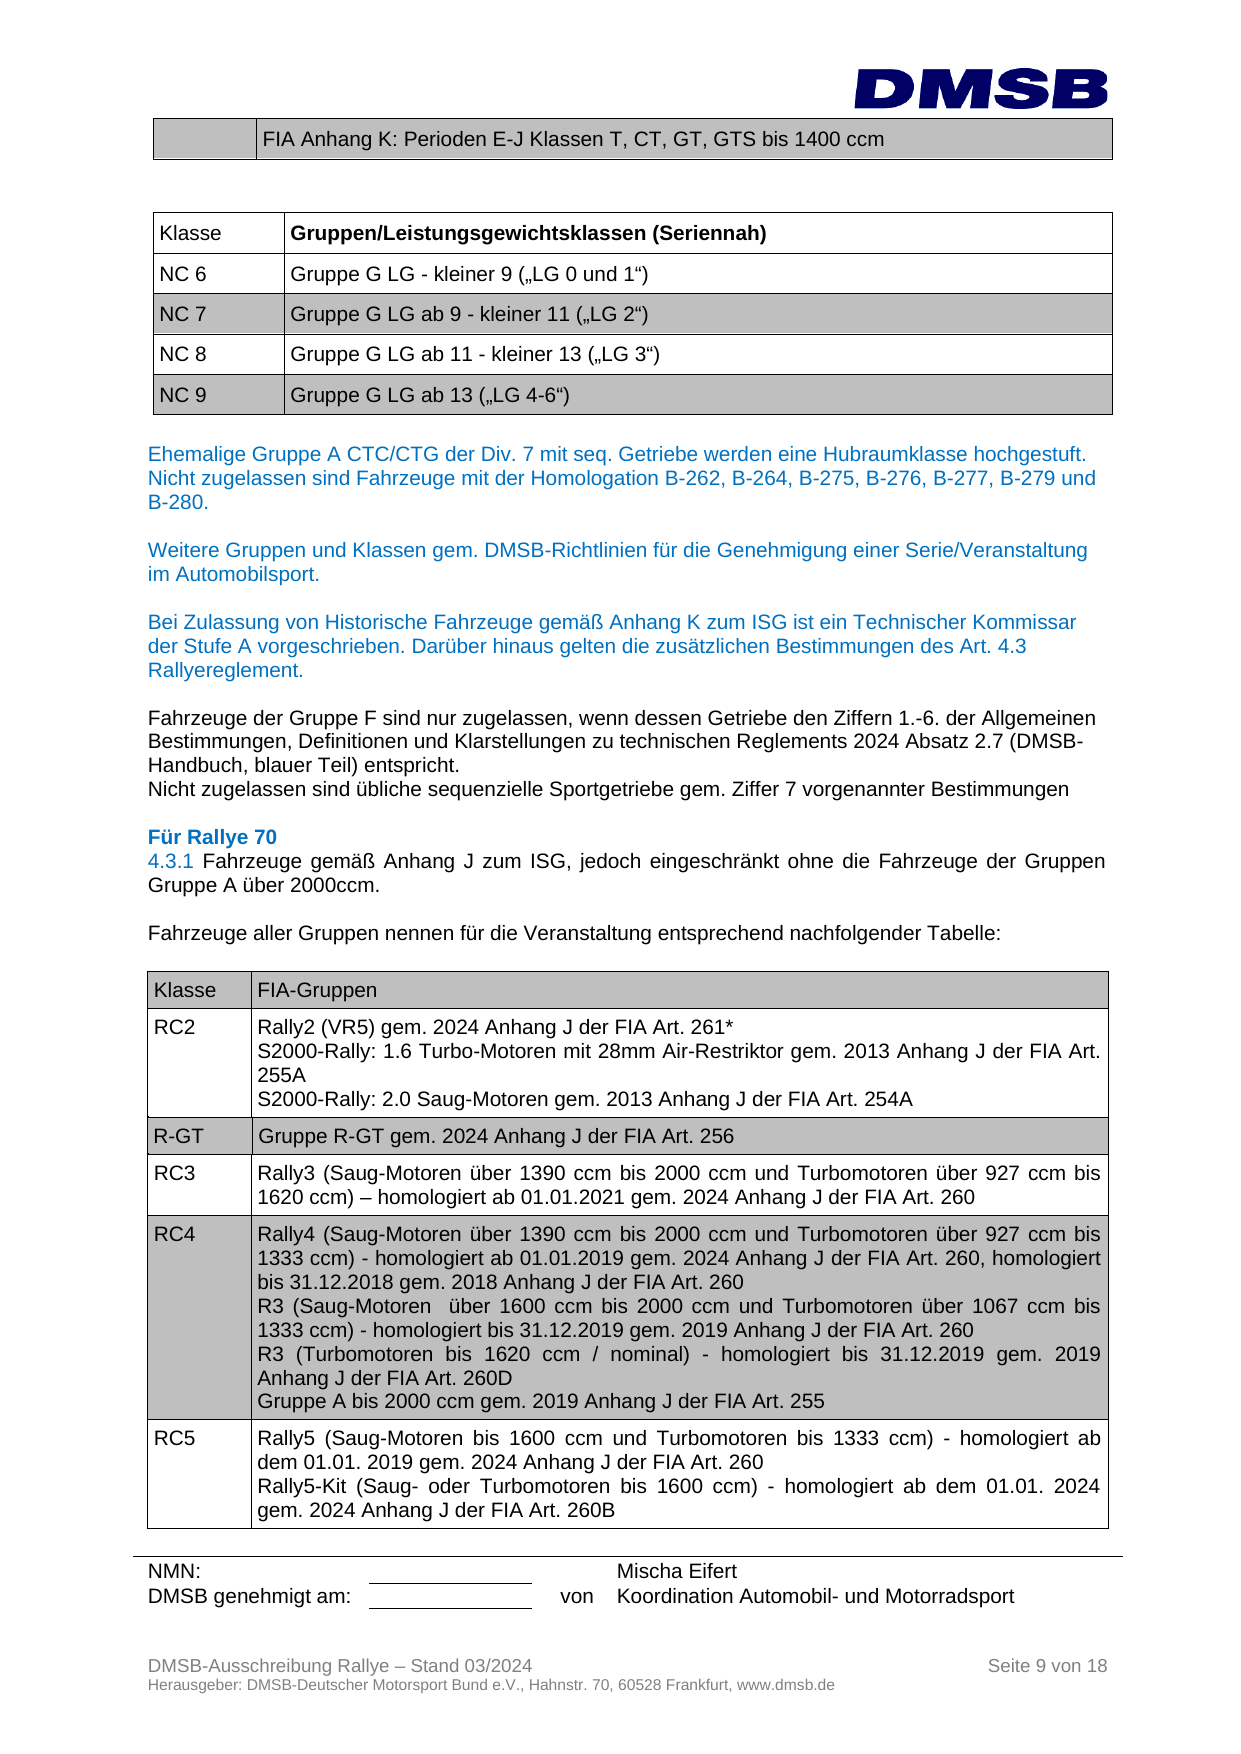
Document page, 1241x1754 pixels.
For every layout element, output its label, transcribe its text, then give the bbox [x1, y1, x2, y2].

table_header Klasse [154, 213, 284, 253]
table_cell Gruppe G LG - kleiner 9 („LG 0 und 1“) [285, 254, 1112, 293]
picture [854, 68, 1108, 109]
table_cell RC2 [148, 1009, 251, 1117]
table_cell R-GT [148, 1118, 252, 1154]
text Bei Zulassung von Historische Fahrzeuge gemäß Anhang K zum ISG ist ein Technischer Kommissar der Stufe A vorgeschrieben. Darüber hinaus gelten die zusätzlichen Bestimmungen des Art. 4.3 Rallyereglement. [148, 609, 1107, 681]
table_cell Rally3 (Saug-Motoren über 1390 ccm bis 2000 ccm und Turbomotoren über 927 ccm bis 1620 ccm) – homologiert ab 01.01.2021 gem. 2024 Anhang J der FIA Art. 260 [252, 1155, 1108, 1214]
table_cell Gruppe G LG ab 9 - kleiner 11 („LG 2“) [285, 294, 1112, 333]
table_cell RC4 [148, 1216, 251, 1419]
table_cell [257, 119, 1112, 158]
text Fahrzeuge aller Gruppen nennen für die Veranstaltung entsprechend nachfolgender Tabelle: [148, 921, 1107, 945]
text Nicht zugelassen sind übliche sequenzielle Sportgetriebe gem. Ziffer 7 vorgenannter Bestimmungen [148, 777, 1107, 801]
text Nicht zugelassen sind Fahrzeuge mit der Homologation B-262, B-264, B-275, B-276, B-277, B-279 und B-280. [148, 466, 1107, 514]
table_cell Gruppe R-GT gem. 2024 Anhang J der FIA Art. 256 [253, 1118, 1108, 1154]
table_cell NC 5 [154, 119, 256, 158]
text 4.3.1 Fahrzeuge gemäß Anhang J zum ISG, jedoch eingeschränkt ohne die Fahrzeuge der Gruppen Gruppe A über 2000ccm. [148, 849, 1107, 897]
text Fahrzeuge der Gruppe F sind nur zugelassen, wenn dessen Getriebe den Ziffern 1.-6. der Allgemeinen Bestimmungen, Definitionen und Klarstellungen zu technischen Reglements 2024 Absatz 2.7 (DMSB-Handbuch, blauer Teil) entspricht. [148, 705, 1107, 777]
table_cell NC 8 [154, 335, 284, 374]
table_cell NC 9 [154, 375, 284, 414]
text Weitere Gruppen und Klassen gem. DMSB-Richtlinien für die Genehmigung einer Serie/Veranstaltung im Automobilsport. [148, 538, 1107, 586]
table_cell Gruppe G LG ab 11 - kleiner 13 („LG 3“) [285, 335, 1112, 374]
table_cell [252, 1420, 1108, 1528]
table_cell Rally2 (VR5) gem. 2024 Anhang J der FIA Art. 261* S2000-Rally: 1.6 Turbo-Motoren mit 28mm Air-Restriktor gem. 2013 Anhang J der FIA Art. 255A S2000-Rally: 2.0 Saug-Motoren gem. 2013 Anhang J der FIA Art. 254A [252, 1009, 1108, 1117]
table_cell Gruppe G LG ab 13 („LG 4-6“) [285, 375, 1112, 414]
table_cell Rally4 (Saug-Motoren über 1390 ccm bis 2000 ccm und Turbomotoren über 927 ccm bis 1333 ccm) - homologiert ab 01.01.2019 gem. 2024 Anhang J der FIA Art. 260, homologiert bis 31.12.2018 gem. 2018 Anhang J der FIA Art. 260 R3 (Saug-Motoren über 1600 ccm bis 2000 ccm und Turbomotoren über 1067 ccm bis 1333 ccm) - homologiert bis 31.12.2019 gem. 2019 Anhang J der FIA Art. 260 R3 (Turbomotoren bis 1620 ccm / nominal) - homologiert bis 31.12.2019 gem. 2019 Anhang J der FIA Art. 260D Gruppe A bis 2000 ccm gem. 2019 Anhang J der FIA Art. 255 [252, 1216, 1108, 1419]
table_header Gruppen/Leistungsgewichtsklassen (Seriennah) [285, 213, 1112, 253]
text Ehemalige Gruppe A CTC/CTG der Div. 7 mit seq. Getriebe werden eine Hubraumklasse hochgestuft. [148, 442, 1107, 466]
table_cell NC 7 [154, 294, 284, 333]
table_cell NC 6 [154, 254, 284, 293]
table_cell RC3 [148, 1155, 251, 1214]
table_cell RC5 [148, 1420, 251, 1528]
table_header Klasse [148, 972, 251, 1008]
table_header FIA-Gruppen [252, 972, 1108, 1008]
text Für Rallye 70 [148, 825, 1107, 849]
